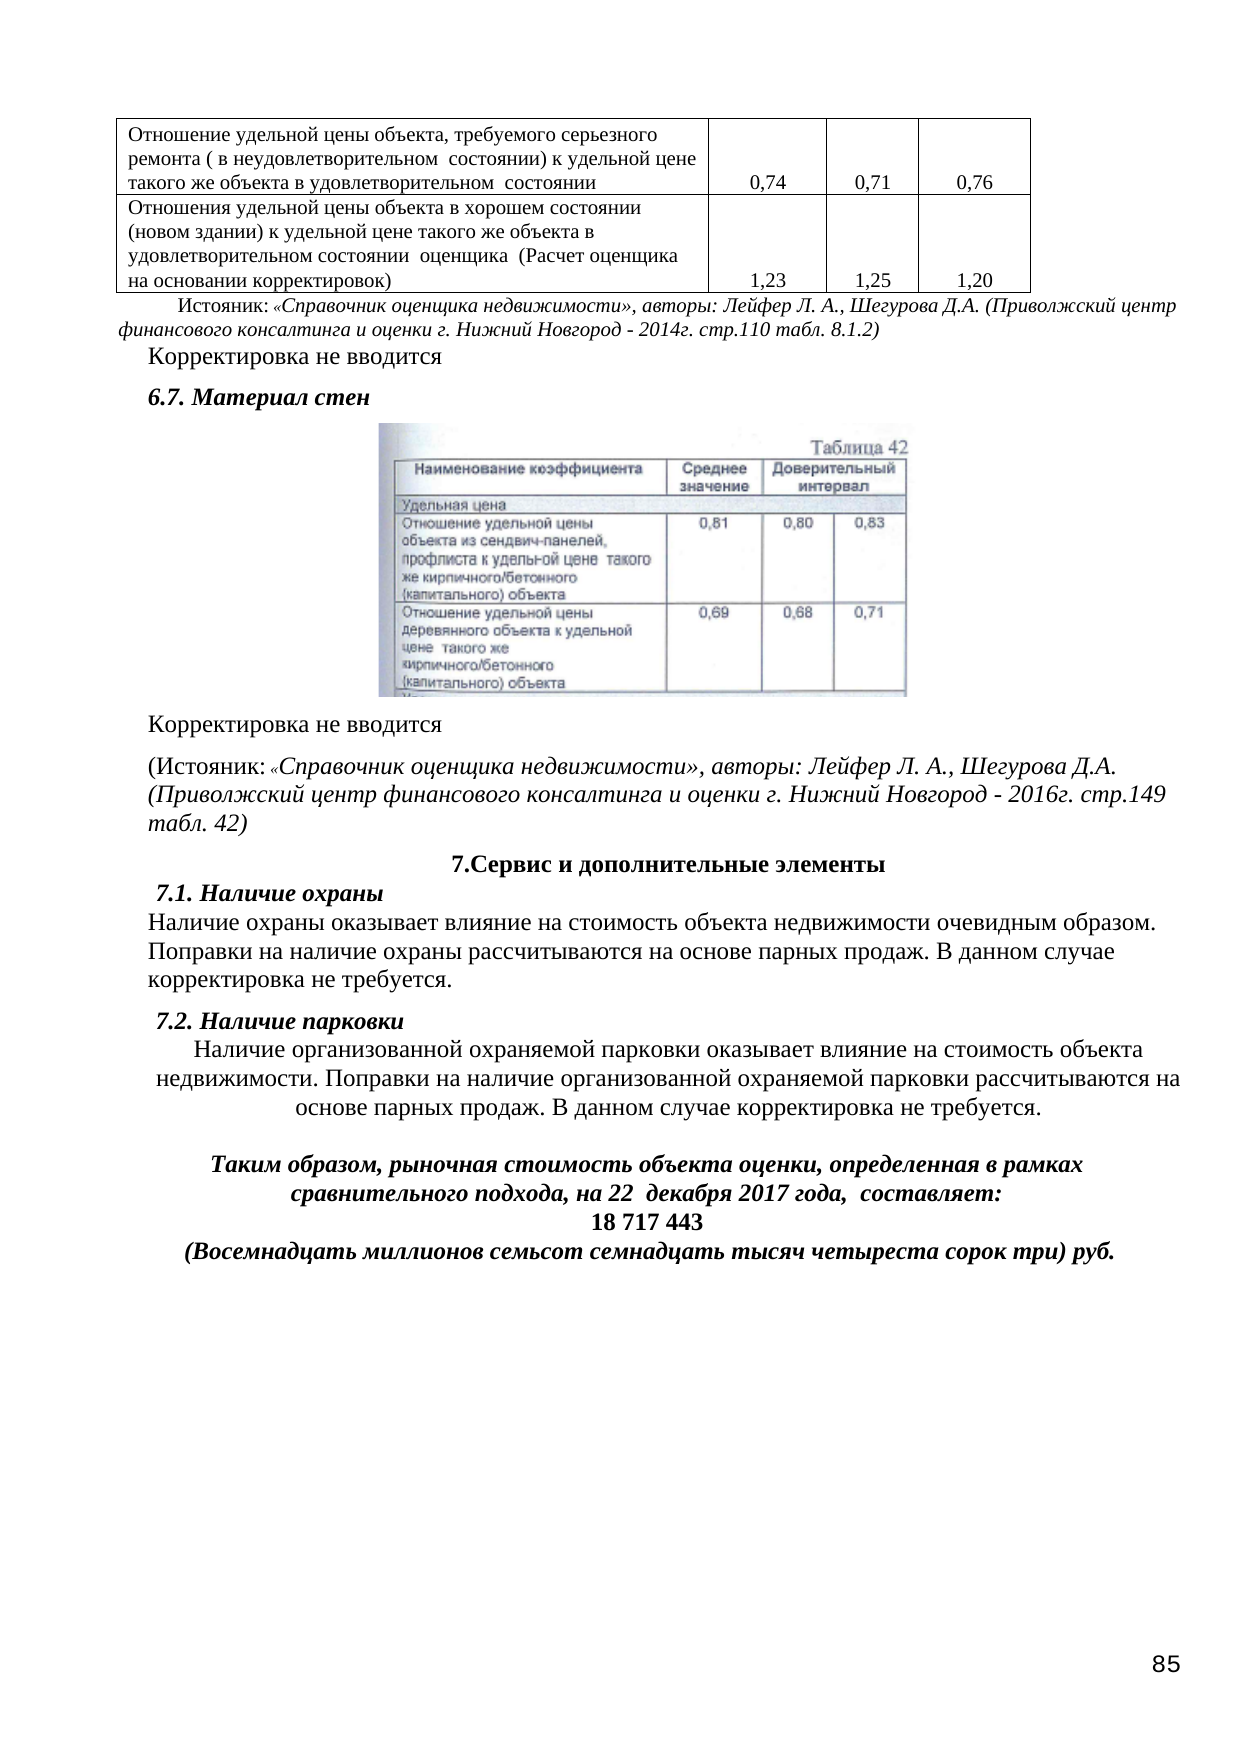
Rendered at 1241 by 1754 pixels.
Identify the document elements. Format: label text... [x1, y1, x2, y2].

picture [378, 423, 921, 697]
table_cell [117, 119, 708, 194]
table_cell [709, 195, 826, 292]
text Таким образом, рыночная стоимость объекта оценки, определенная в рамках сравнительного подхода, на 22 декабря 2017 года, составляет: [118, 1149, 1175, 1207]
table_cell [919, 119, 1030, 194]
text 7.2. Наличие парковки [156, 1006, 1181, 1034]
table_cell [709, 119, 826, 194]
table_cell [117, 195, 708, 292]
text Корректировка не вводится [148, 709, 1181, 738]
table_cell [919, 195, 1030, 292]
text 7.1. Наличие охраны [156, 878, 1181, 907]
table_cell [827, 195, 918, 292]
text Корректировка не вводится [148, 341, 1181, 369]
text (Восемнадцать миллионов семьсот семнадцать тысяч четыреста сорок три) руб. [118, 1236, 1175, 1264]
text (Истояник: «Справочник оценщика недвижимости», авторы: Лейфер Л. А., Шегурова Д.А. (Приволжский центр финансового консалтинга и оценки г. Нижний Новгород - 2016г. стр.149 табл. 42) [148, 751, 1181, 837]
text 18 717 443 [118, 1207, 1175, 1236]
text Истояник: «Справочник оценщика недвижимости», авторы: Лейфер Л. А., Шегурова Д.А. (Приволжский центр финансового консалтинга и оценки г. Нижний Новгород - 2014г. стр.110 табл. 8.1.2) [118, 293, 1181, 341]
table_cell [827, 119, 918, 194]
text 7.Сервис и дополнительные элементы [156, 849, 1181, 878]
text Наличие охраны оказывает влияние на стоимость объекта недвижимости очевидным образом. Поправки на наличие охраны рассчитываются на основе парных продаж. В данном случае корректировка не требуется. [148, 907, 1181, 993]
text 6.7. Материал стен [148, 382, 1181, 411]
text Наличие организованной охраняемой парковки оказывает влияние на стоимость объекта недвижимости. Поправки на наличие организованной охраняемой парковки рассчитываются на основе парных продаж. В данном случае корректировка не требуется. [156, 1034, 1181, 1121]
